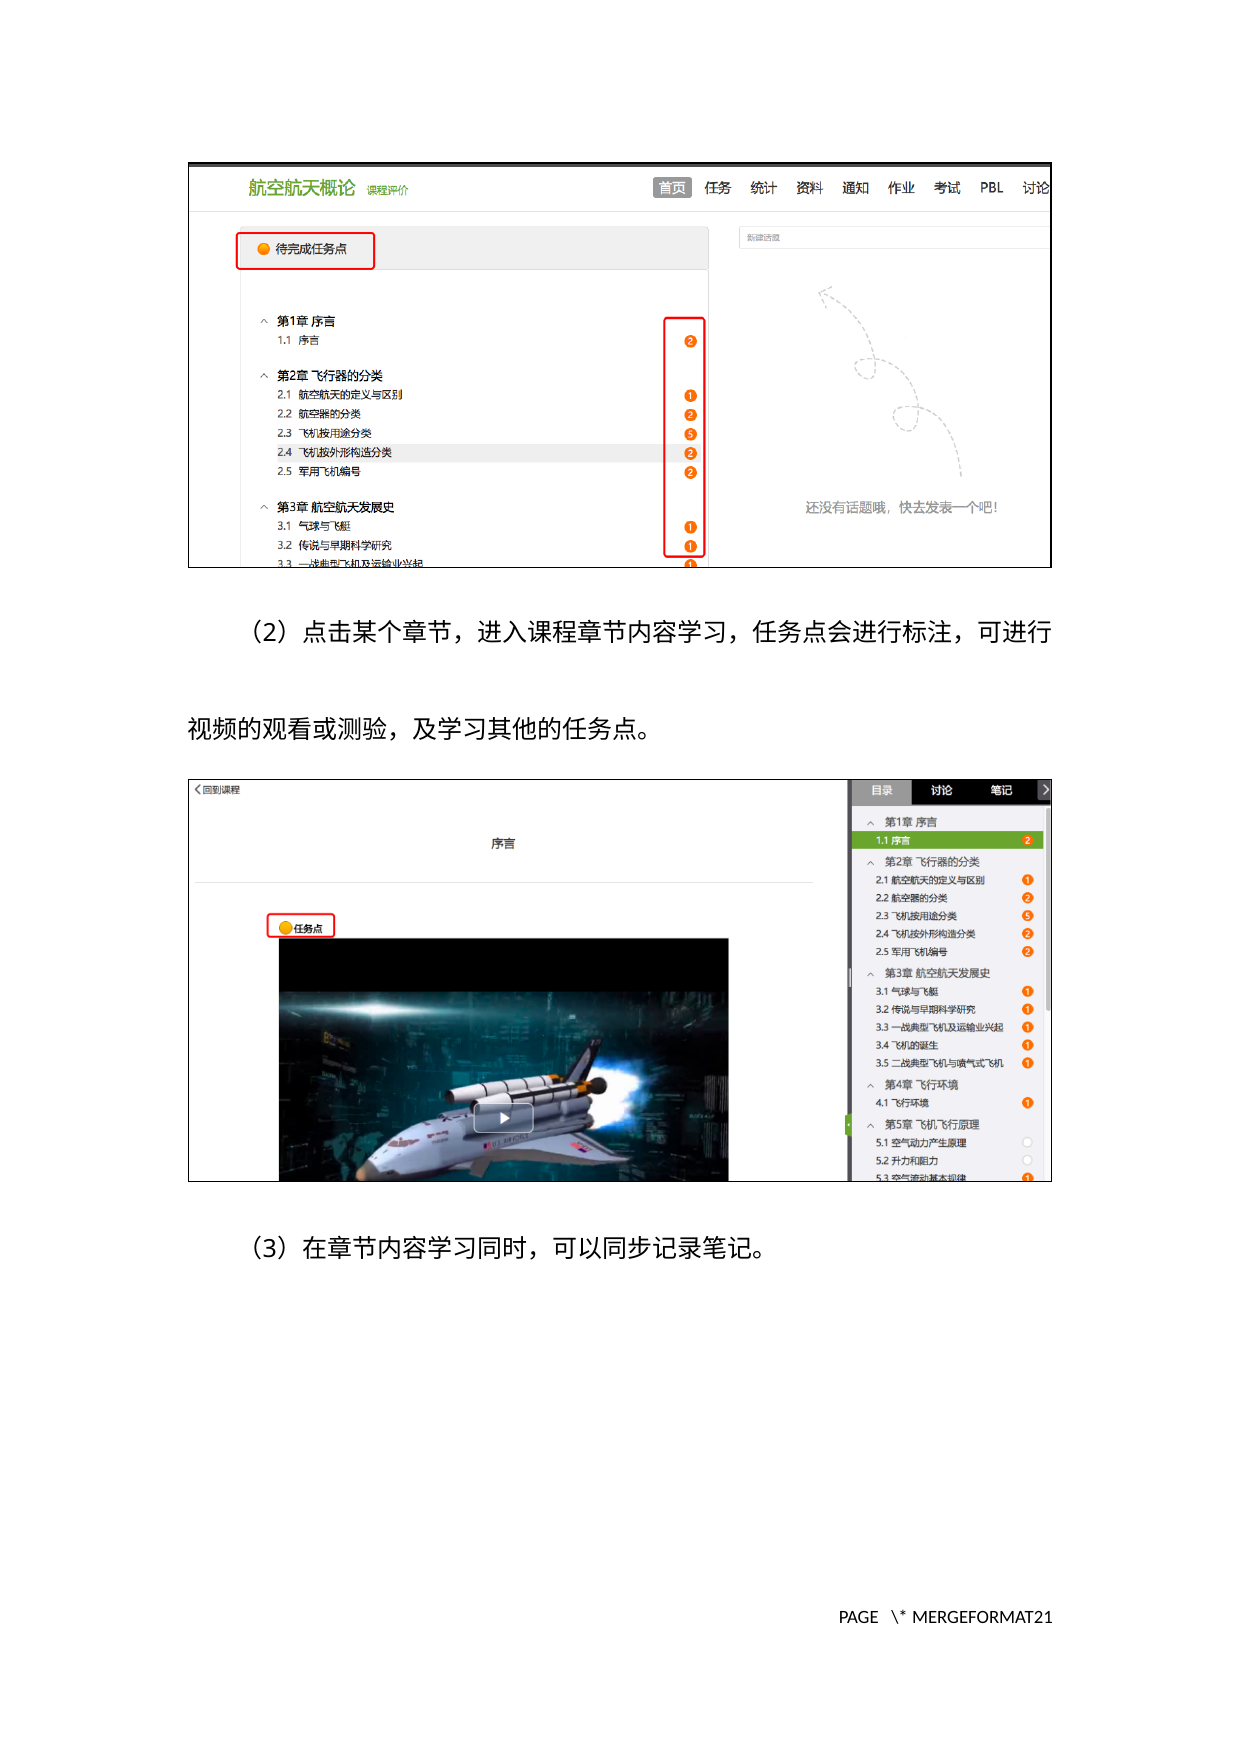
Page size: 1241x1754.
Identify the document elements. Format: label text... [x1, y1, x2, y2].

text （3）在章节内容学习同时，可以同步记录笔记。 [187, 1214, 1053, 1279]
picture [189, 164, 1050, 567]
picture [189, 780, 1051, 1181]
text （2）点击某个章节，进入课程章节内容学习，任务点会进行标注，可进行视频的观看或测验，及学习其他的任务点。 [187, 598, 1053, 760]
